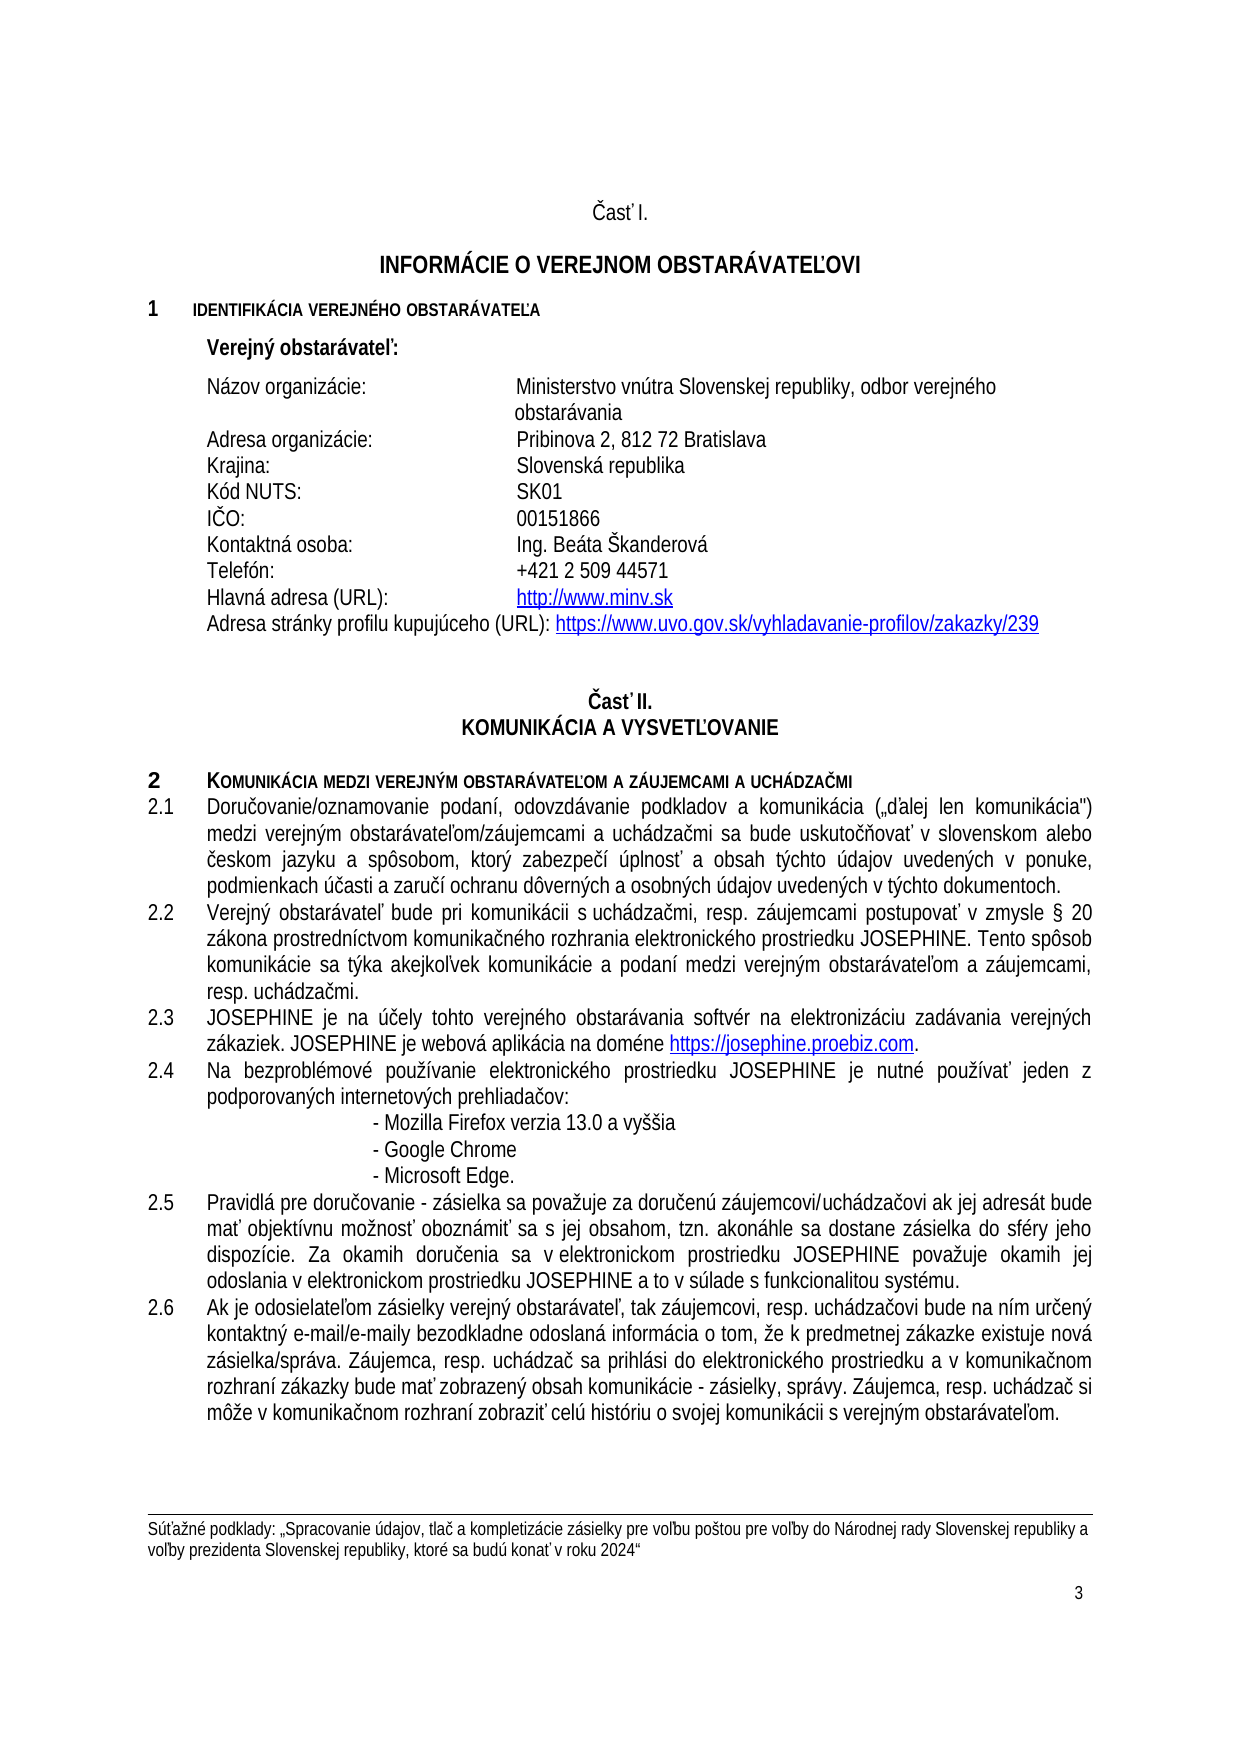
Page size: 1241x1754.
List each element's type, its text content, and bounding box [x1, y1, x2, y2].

list Na bezproblémové používanie elektronického prostriedku JOSEPHINE je nutné používať jeden z podporovaných internetových prehliadačov: [148, 1057, 1093, 1109]
text Adresa stránky profilu kupujúceho (URL): https://www.uvo.gov.sk/vyhladavanie-profilov/zakazky/239 [129, 610, 1093, 636]
text Názov organizácie: Ministerstvo vnútra Slovenskej republiky, odbor verejného obstarávania [207, 373, 1107, 426]
list - Google Chrome [208, 1136, 1093, 1162]
text Telefón: +421 2 509 44571 [207, 557, 1093, 584]
list JOSEPHINE je na účely tohto verejného obstarávania softvér na elektronizáciu zadávania verejných zákaziek. JOSEPHINE je webová aplikácia na doméne https://josephine.proebiz.com. [148, 1004, 1093, 1057]
text Hlavná adresa (URL): http://www.minv.sk [129, 584, 1093, 610]
text INFORMÁCIE O VEREJNOM OBSTARÁVATEĽOVI [148, 250, 1093, 278]
list Verejný obstarávateľ bude pri komunikácii s uchádzačmi, resp. záujemcami postupovať v zmysle § 20 zákona prostredníctvom komunikačného rozhrania elektronického prostriedku JOSEPHINE. Tento spôsob komunikácie sa týka akejkoľvek komunikácie a podaní medzi verejným obstarávateľom a záujemcami, resp. uchádzačmi. [148, 898, 1093, 1004]
list Doručovanie/oznamovanie podaní, odovzdávanie podkladov a komunikácia („ďalej len komunikácia") medzi verejným obstarávateľom/záujemcami a uchádzačmi sa bude uskutočňovať v slovenskom alebo českom jazyku a spôsobom, ktorý zabezpečí úplnosť a obsah týchto údajov uvedených v ponuke, podmienkach účasti a zaručí ochranu dôverných a osobných údajov uvedených v týchto dokumentoch. [148, 793, 1093, 898]
text Adresa organizácie: Pribinova 2, 812 72 Bratislava [207, 426, 1093, 452]
text Časť II. [148, 688, 1093, 714]
text IČO: 00151866 [207, 504, 1093, 531]
list identifikácia verejného obstarávateľa [148, 295, 1093, 321]
list - Microsoft Edge. [208, 1162, 1093, 1188]
subtitle 2 Komunikácia medzi verejným obstarávateľom a záujemcami a uchádzačmi [148, 767, 1093, 793]
text Časť I. [148, 199, 1093, 225]
text Kontaktná osoba: Ing. Beáta Škanderová [207, 531, 1093, 557]
list Pravidlá pre doručovanie - zásielka sa považuje za doručenú záujemcovi/uchádzačovi ak jej adresát bude mať objektívnu možnosť oboznámiť sa s jej obsahom, tzn. akonáhle sa dostane zásielka do sféry jeho dispozície. Za okamih doručenia sa v elektronickom prostriedku JOSEPHINE považuje okamih jej odoslania v elektronickom prostriedku JOSEPHINE a to v súlade s funkcionalitou systému. [148, 1188, 1093, 1294]
text Krajina: Slovenská republika [207, 452, 1093, 478]
text KOMUNIKÁCIA A VYSVETĽOVANIE [148, 714, 1093, 740]
text Verejný obstarávateľ: [207, 334, 1093, 360]
text Kód NUTS: SK01 [207, 478, 1093, 504]
list Ak je odosielateľom zásielky verejný obstarávateľ, tak záujemcovi, resp. uchádzačovi bude na ním určený kontaktný e-mail/e-maily bezodkladne odoslaná informácia o tom, že k predmetnej zákazke existuje nová zásielka/správa. Záujemca, resp. uchádzač sa prihlási do elektronického prostriedku a v komunikačnom rozhraní zákazky bude mať zobrazený obsah komunikácie - zásielky, správy. Záujemca, resp. uchádzač si môže v komunikačnom rozhraní zobraziť celú históriu o svojej komunikácii s verejným obstarávateľom. [148, 1294, 1093, 1426]
list - Mozilla Firefox verzia 13.0 a vyššia [208, 1109, 1093, 1136]
